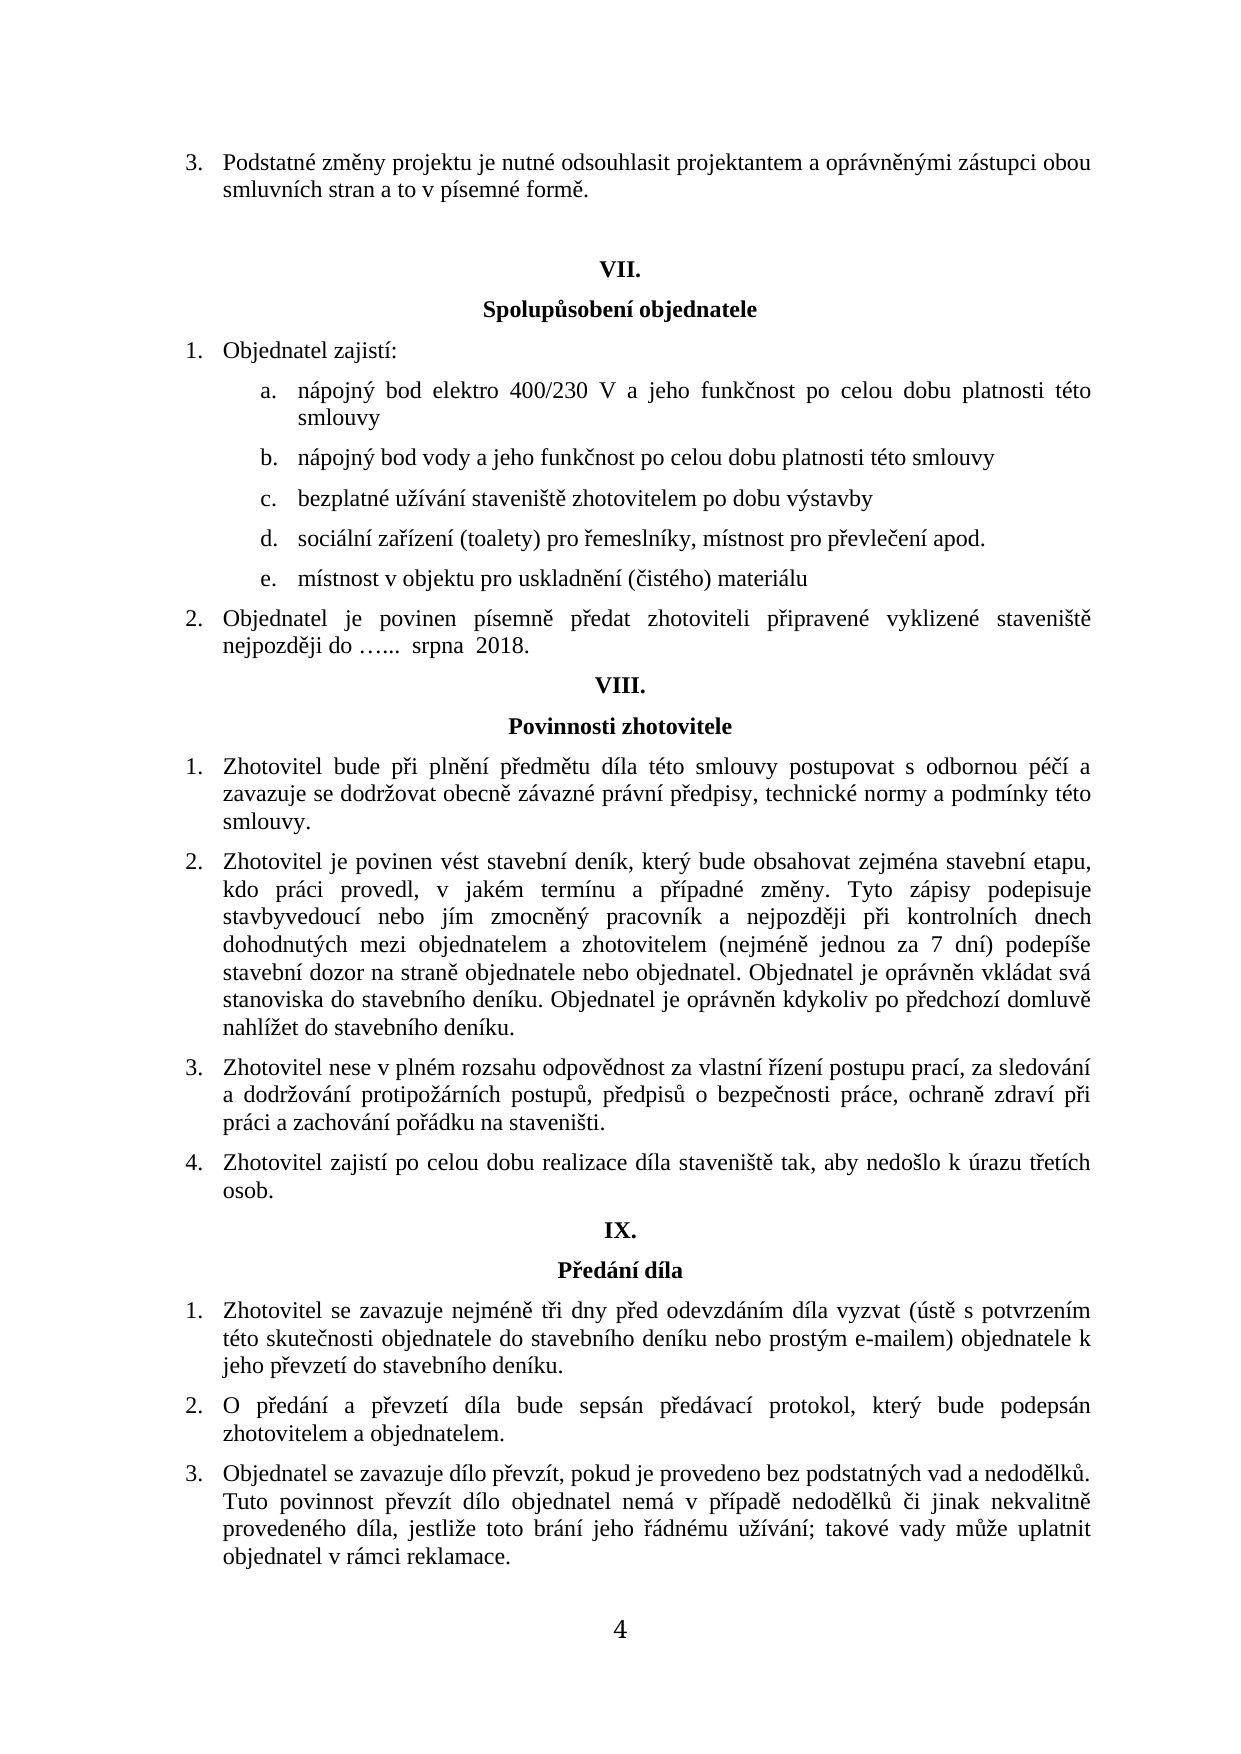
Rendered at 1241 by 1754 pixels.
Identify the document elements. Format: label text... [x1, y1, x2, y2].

list Zhotovitel bude při plnění předmětu díla této smlouvy postupovat s odbornou péčí a zavazuje se dodržovat obecně závazné právní předpisy, technické normy a podmínky této smlouvy. [185, 752, 1093, 834]
text IX. [148, 1216, 1093, 1243]
text Předání díla [148, 1256, 1093, 1283]
list Objednatel zajistí: [185, 336, 1093, 363]
list Zhotovitel se zavazuje nejméně tři dny před odevzdáním díla vyzvat (ústě s potvrzením této skutečnosti objednatele do stavebního deníku nebo prostým e-mailem) objednatele k jeho převzetí do stavebního deníku. [185, 1296, 1093, 1379]
text VII. [148, 255, 1093, 283]
list místnost v objektu pro uskladnění (čistého) materiálu [260, 564, 1093, 591]
list nápojný bod elektro 400/230 V a jeho funkčnost po celou dobu platnosti této smlouvy [260, 376, 1093, 431]
list Objednatel je povinen písemně předat zhotoviteli připravené vyklizené staveniště nejpozději do …... srpna 2018. [185, 604, 1093, 659]
text Spolupůsobení objednatele [148, 296, 1093, 323]
list Zhotovitel nese v plném rozsahu odpovědnost za vlastní řízení postupu prací, za sledování a dodržování protipožárních postupů, předpisů o bezpečnosti práce, ochraně zdraví při práci a zachování pořádku na staveništi. [185, 1053, 1093, 1136]
text VIII. [148, 672, 1093, 699]
list sociální zařízení (toalety) pro řemeslníky, místnost pro převlečení apod. [260, 524, 1093, 551]
text Povinnosti zhotovitele [148, 712, 1093, 739]
list Podstatné změny projektu je nutné odsouhlasit projektantem a oprávněnými zástupci obou smluvních stran a to v písemné formě. [185, 148, 1093, 203]
list nápojný bod vody a jeho funkčnost po celou dobu platnosti této smlouvy [260, 443, 1093, 471]
list O předání a převzetí díla bude sepsán předávací protokol, který bude podepsán zhotovitelem a objednatelem. [185, 1391, 1093, 1447]
list bezplatné užívání staveniště zhotovitelem po dobu výstavby [260, 483, 1093, 511]
list Objednatel se zavazuje dílo převzít, pokud je provedeno bez podstatných vad a nedodělků. Tuto povinnost převzít dílo objednatel nemá v případě nedodělků či jinak nekvalitně provedeného díla, jestliže toto brání jeho řádnému užívání; takové vady může uplatnit objednatel v rámci reklamace. [185, 1459, 1093, 1569]
list Zhotovitel zajistí po celou dobu realizace díla staveniště tak, aby nedošlo k úrazu třetích osob. [185, 1148, 1093, 1203]
list Zhotovitel je povinen vést stavební deník, který bude obsahovat zejména stavební etapu, kdo práci provedl, v jakém termínu a případné změny. Tyto zápisy podepisuje stavbyvedoucí nebo jím zmocněný pracovník a nejpozději při kontrolních dnech dohodnutých mezi objednatelem a zhotovitelem (nejméně jednou za 7 dní) podepíše stavební dozor na straně objednatele nebo objednatel. Objednatel je oprávněn vkládat svá stanoviska do stavebního deníku. Objednatel je oprávněn kdykoliv po předchozí domluvě nahlížet do stavebního deníku. [185, 847, 1093, 1040]
